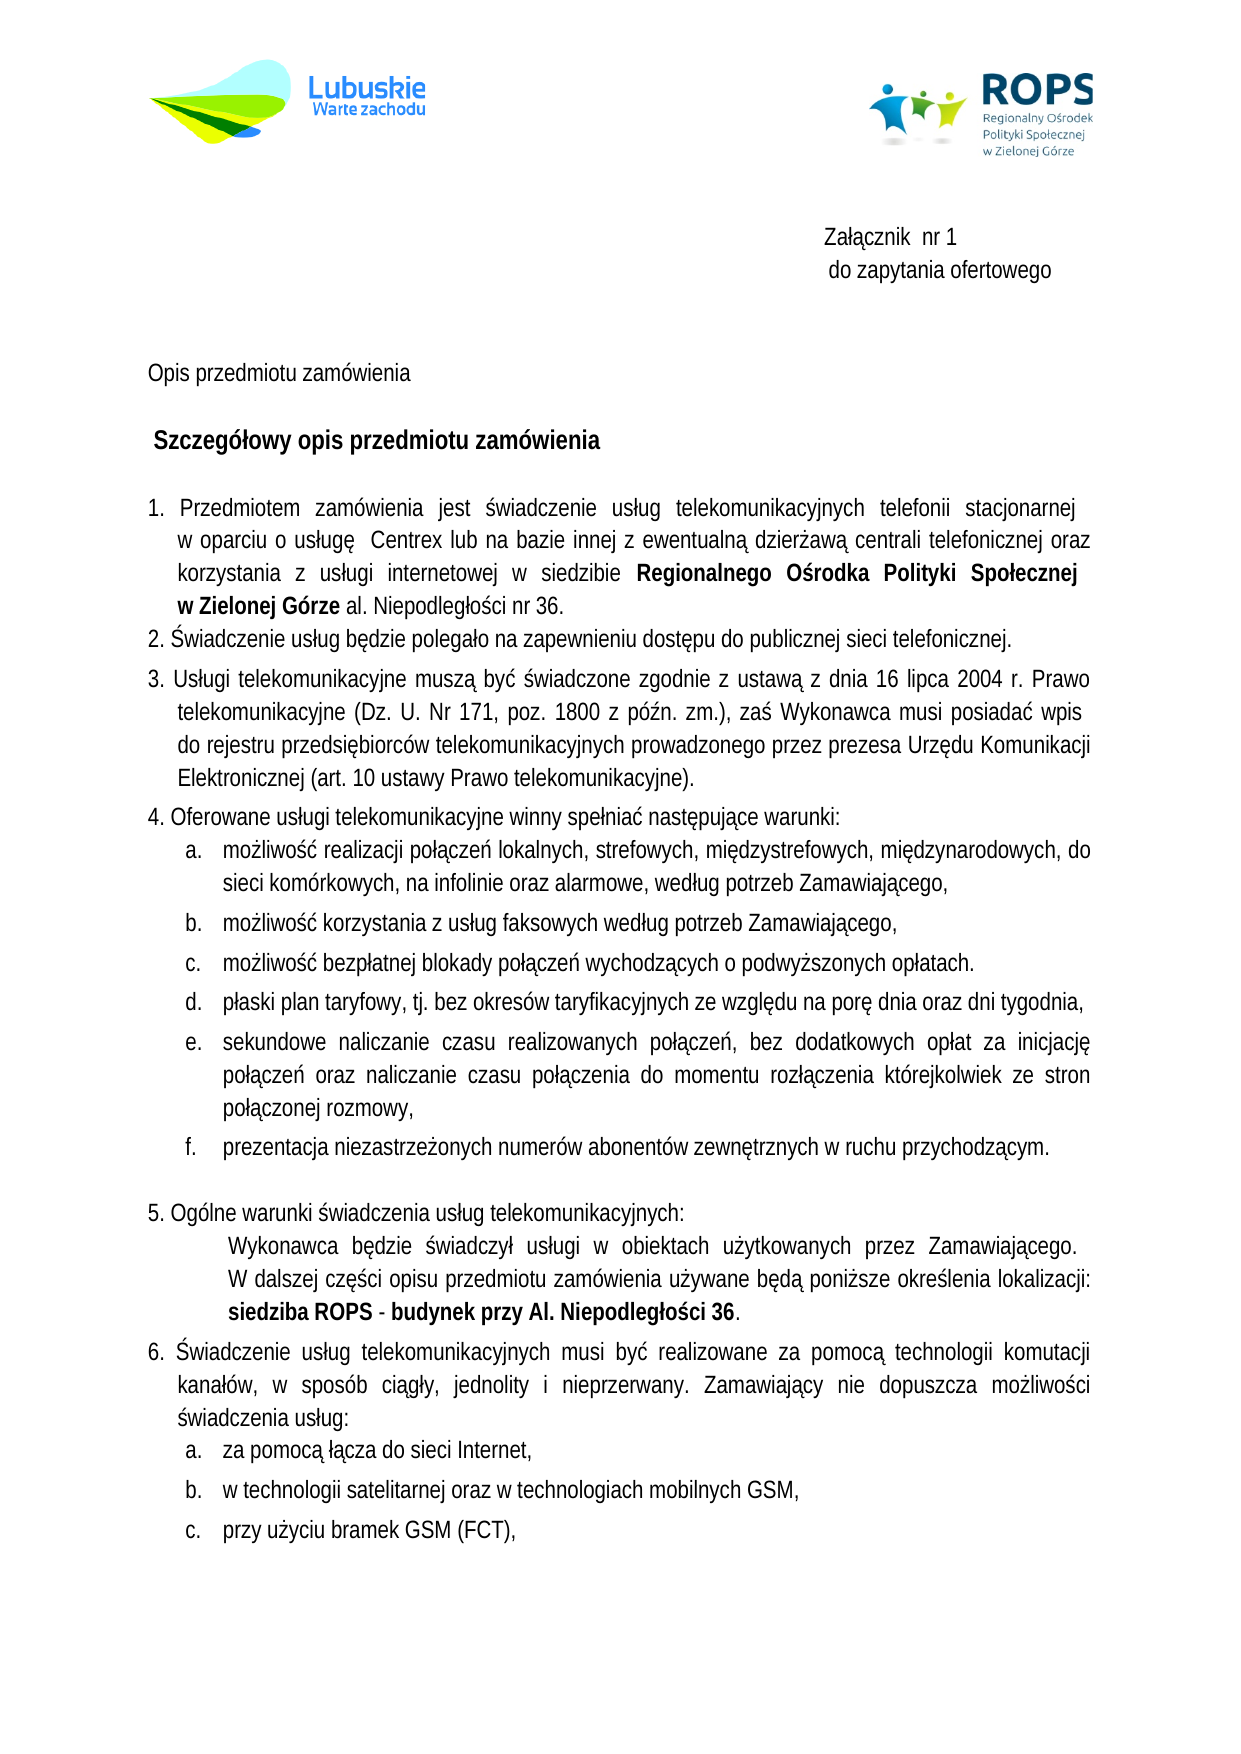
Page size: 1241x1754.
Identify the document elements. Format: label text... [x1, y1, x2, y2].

text 1. Przedmiotem zamówienia jest świadczenie usług telekomunikacyjnych telefonii stacjonarnej w oparciu o usługę Centrex lub na bazie innej z ewentualną dzierżawą centrali telefonicznej oraz korzystania z usługi internetowej w siedzibie Regionalnego Ośrodka Polityki Społecznej w Zielonej Górze al. Niepodległości nr 36. [148, 492, 1093, 620]
text 5. Ogólne warunki świadczenia usług telekomunikacyjnych: [148, 1198, 1093, 1227]
text Załącznik nr 1 [148, 222, 1093, 251]
text 6. Świadczenie usług telekomunikacyjnych musi być realizowane za pomocą technologii komutacji kanałów, w sposób ciągły, jednolity i nieprzerwany. Zamawiający nie dopuszcza możliwości świadczenia usług: [148, 1337, 1093, 1431]
list za pomocą łącza do sieci Internet, [185, 1436, 1093, 1464]
text do zapytania ofertowego [738, 255, 1093, 284]
list przy użyciu bramek GSM (FCT), [185, 1515, 1093, 1544]
list możliwość korzystania z usług faksowych według potrzeb Zamawiającego, [185, 908, 1093, 936]
text 4. Oferowane usługi telekomunikacyjne winny spełniać następujące warunki: [148, 802, 1093, 831]
list możliwość bezpłatnej blokady połączeń wychodzących o podwyższonych opłatach. [185, 947, 1093, 976]
list w technologii satelitarnej oraz w technologiach mobilnych GSM, [185, 1475, 1093, 1504]
list płaski plan taryfowy, tj. bez okresów taryfikacyjnych ze względu na porę dnia oraz dni tygodnia, [185, 987, 1093, 1016]
text Szczegółowy opis przedmiotu zamówienia [148, 424, 1093, 455]
picture [148, 59, 426, 144]
list sekundowe naliczanie czasu realizowanych połączeń, bez dodatkowych opłat za inicjację połączeń oraz naliczanie czasu połączenia do momentu rozłączenia którejkolwiek ze stron połączonej rozmowy, [185, 1027, 1093, 1121]
text Wykonawca będzie świadczył usługi w obiektach użytkowanych przez Zamawiającego. W dalszej części opisu przedmiotu zamówienia używane będą poniższe określenia lokalizacji: siedziba ROPS - budynek przy Al. Niepodległości 36. [228, 1231, 1093, 1326]
text Opis przedmiotu zamówienia [148, 358, 1093, 387]
list możliwość realizacji połączeń lokalnych, strefowych, międzystrefowych, międzynarodowych, do sieci komórkowych, na infolinie oraz alarmowe, według potrzeb Zamawiającego, [185, 835, 1093, 897]
text 3. Usługi telekomunikacyjne muszą być świadczone zgodnie z ustawą z dnia 16 lipca 2004 r. Prawo telekomunikacyjne (Dz. U. Nr 171, poz. 1800 z późn. zm.), zaś Wykonawca musi posiadać wpis do rejestru przedsiębiorców telekomunikacyjnych prowadzonego przez prezesa Urzędu Komunikacji Elektronicznej (art. 10 ustawy Prawo telekomunikacyjne). [148, 664, 1093, 791]
text 2. Świadczenie usług będzie polegało na zapewnieniu dostępu do publicznej sieci telefonicznej. [148, 624, 1093, 653]
list prezentacja niezastrzeżonych numerów abonentów zewnętrznych w ruchu przychodzącym. [185, 1132, 1093, 1161]
